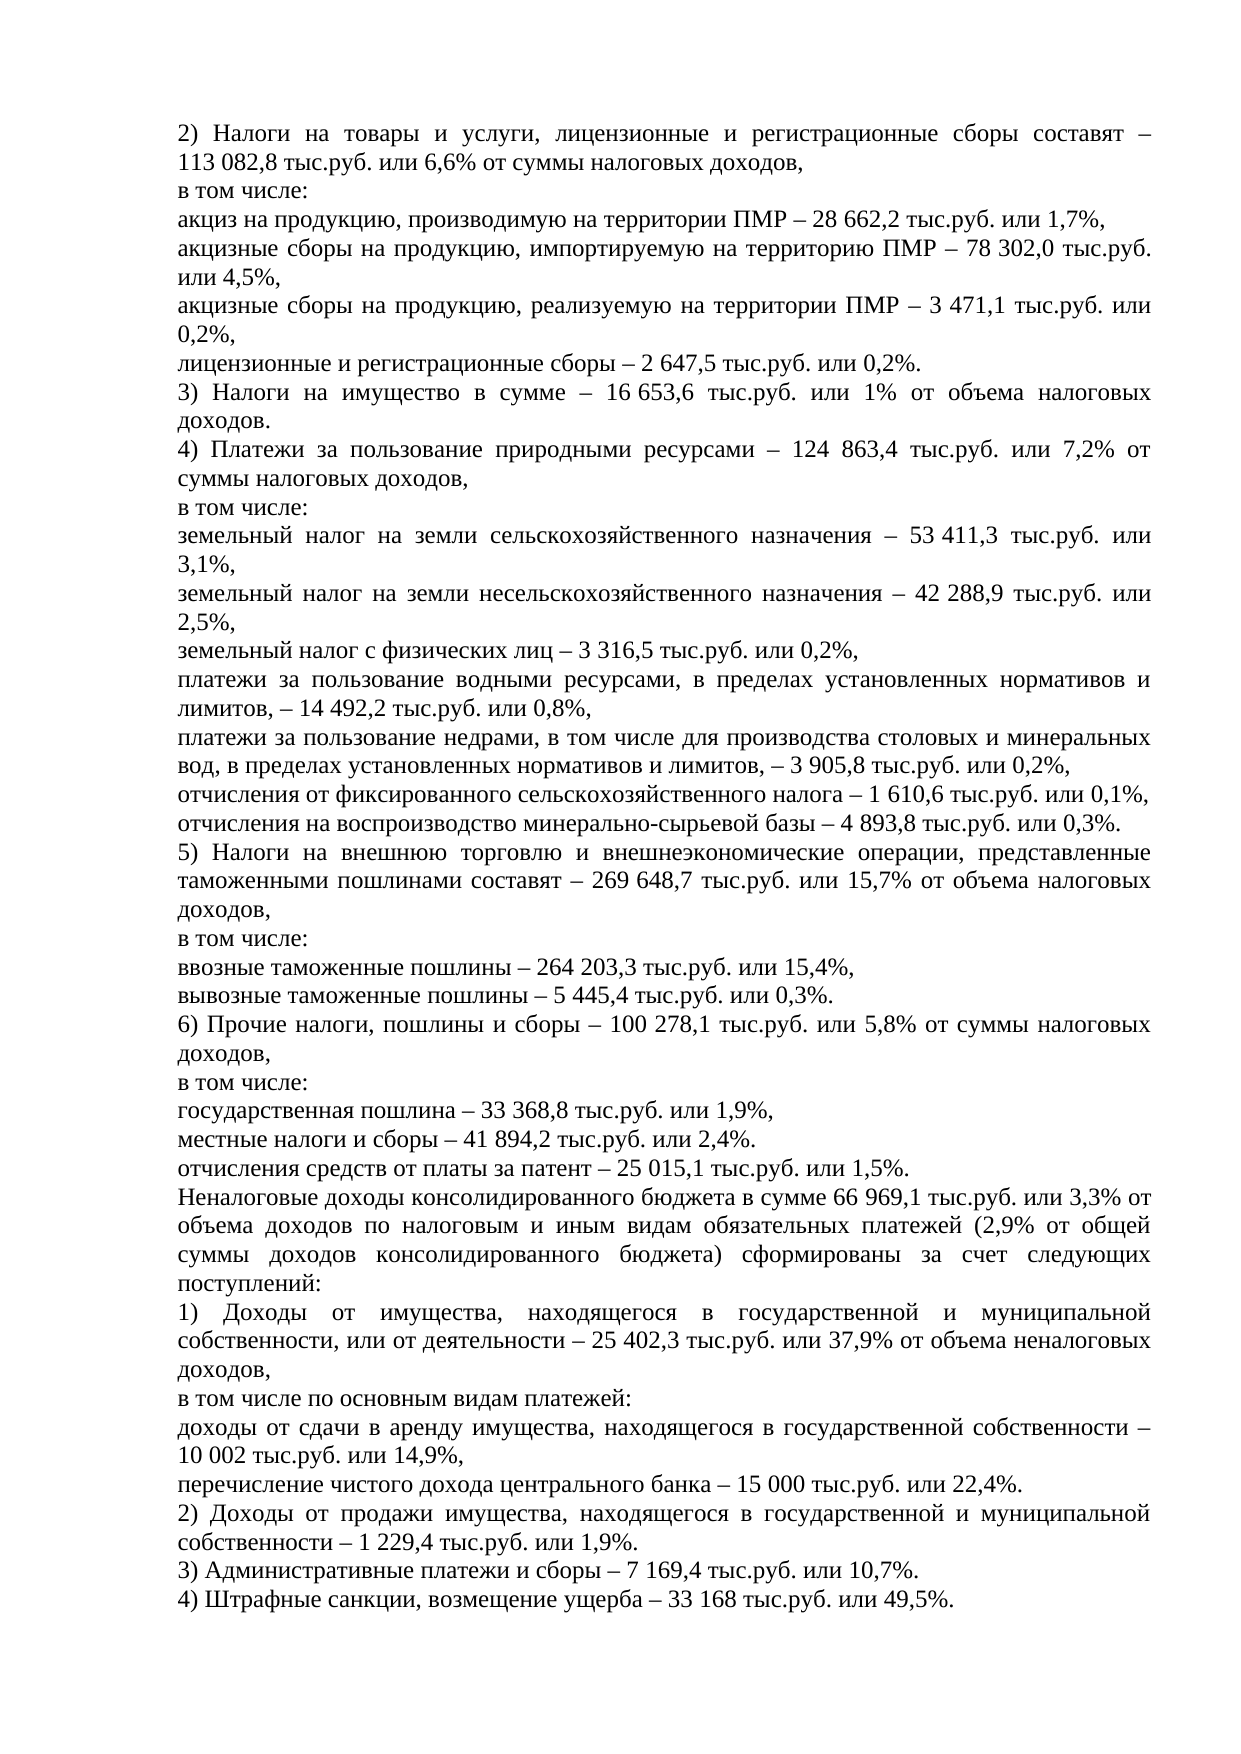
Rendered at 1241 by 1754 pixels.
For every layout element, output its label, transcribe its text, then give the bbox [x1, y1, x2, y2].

text земельный налог на земли несельскохозяйственного назначения – 42 288,9 тыс.руб. или 2,5%, [177, 578, 1152, 636]
text местные налоги и сборы – 41 894,2 тыс.руб. или 2,4%. [177, 1124, 1152, 1153]
text отчисления на воспроизводство минерально-сырьевой базы – 4 893,8 тыс.руб. или 0,3%. [177, 808, 1152, 837]
text платежи за пользование водными ресурсами, в пределах установленных нормативов и лимитов, – 14 492,2 тыс.руб. или 0,8%, [177, 664, 1152, 722]
text в том числе: [177, 176, 1152, 204]
text земельный налог с физических лиц – 3 316,5 тыс.руб. или 0,2%, [177, 636, 1152, 664]
text 3) Административные платежи и сборы – 7 169,4 тыс.руб. или 10,7%. [177, 1556, 1152, 1584]
text вывозные таможенные пошлины – 5 445,4 тыс.руб. или 0,3%. [177, 981, 1152, 1009]
text отчисления от фиксированного сельскохозяйственного налога – 1 610,6 тыс.руб. или 0,1%, [177, 779, 1152, 808]
text 2) Доходы от продажи имущества, находящегося в государственной и муниципальной собственности – 1 229,4 тыс.руб. или 1,9%. [177, 1498, 1152, 1556]
text земельный налог на земли сельскохозяйственного назначения – 53 411,3 тыс.руб. или 3,1%, [177, 521, 1152, 578]
text перечисление чистого дохода центрального банка – 15 000 тыс.руб. или 22,4%. [177, 1469, 1152, 1498]
text в том числе: [177, 492, 1152, 521]
text отчисления средств от платы за патент – 25 015,1 тыс.руб. или 1,5%. [177, 1153, 1152, 1182]
text акциз на продукцию, производимую на территории ПМР – 28 662,2 тыс.руб. или 1,7%, [177, 204, 1152, 233]
text 4) Штрафные санкции, возмещение ущерба – 33 168 тыс.руб. или 49,5%. [177, 1584, 1152, 1613]
text в том числе: [177, 923, 1152, 952]
text в том числе по основным видам платежей: [177, 1383, 1152, 1412]
text платежи за пользование недрами, в том числе для производства столовых и минеральных вод, в пределах установленных нормативов и лимитов, – 3 905,8 тыс.руб. или 0,2%, [177, 722, 1152, 779]
text 6) Прочие налоги, пошлины и сборы – 100 278,1 тыс.руб. или 5,8% от суммы налоговых доходов, [177, 1009, 1152, 1067]
text акцизные сборы на продукцию, реализуемую на территории ПМР – 3 471,1 тыс.руб. или 0,2%, [177, 291, 1152, 348]
text Неналоговые доходы консолидированного бюджета в сумме 66 969,1 тыс.руб. или 3,3% от объема доходов по налоговым и иным видам обязательных платежей (2,9% от общей суммы доходов консолидированного бюджета) сформированы за счет следующих поступлений: [177, 1182, 1152, 1297]
text акцизные сборы на продукцию, импортируемую на территорию ПМР – 78 302,0 тыс.руб. или 4,5%, [177, 233, 1152, 291]
text ввозные таможенные пошлины – 264 203,3 тыс.руб. или 15,4%, [177, 952, 1152, 981]
text государственная пошлина – 33 368,8 тыс.руб. или 1,9%, [177, 1096, 1152, 1124]
text лицензионные и регистрационные сборы – 2 647,5 тыс.руб. или 0,2%. [177, 348, 1152, 377]
text 5) Налоги на внешнюю торговлю и внешнеэкономические операции, представленные таможенными пошлинами составят – 269 648,7 тыс.руб. или 15,7% от объема налоговых доходов, [177, 837, 1152, 923]
text 3) Налоги на имущество в сумме – 16 653,6 тыс.руб. или 1% от объема налоговых доходов. [177, 377, 1152, 434]
text доходы от сдачи в аренду имущества, находящегося в государственной собственности – 10 002 тыс.руб. или 14,9%, [177, 1412, 1152, 1469]
text 1) Доходы от имущества, находящегося в государственной и муниципальной собственности, или от деятельности – 25 402,3 тыс.руб. или 37,9% от объема неналоговых доходов, [177, 1297, 1152, 1383]
text в том числе: [177, 1067, 1152, 1096]
text 2) Налоги на товары и услуги, лицензионные и регистрационные сборы составят –113 082,8 тыс.руб. или 6,6% от суммы налоговых доходов, [177, 118, 1152, 176]
text 4) Платежи за пользование природными ресурсами – 124 863,4 тыс.руб. или 7,2% от суммы налоговых доходов, [177, 434, 1152, 492]
